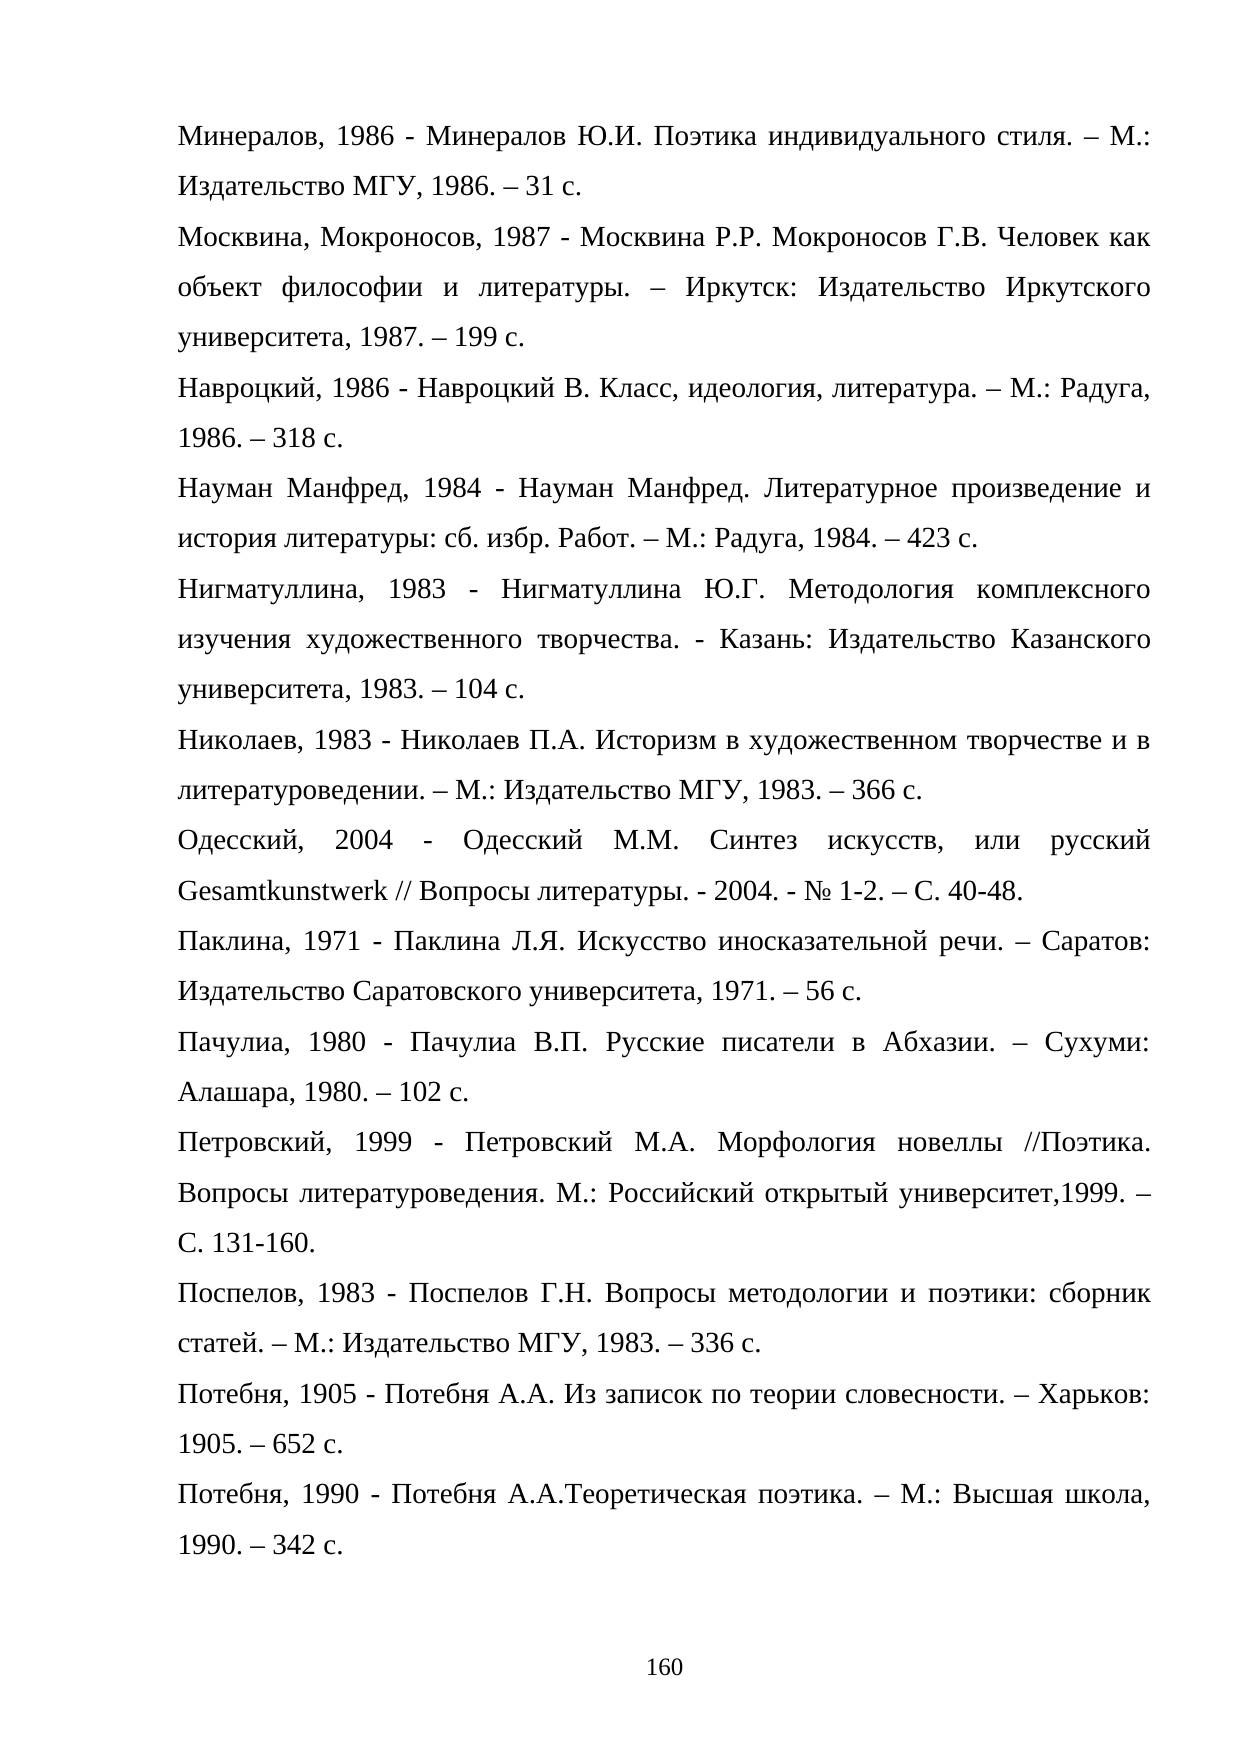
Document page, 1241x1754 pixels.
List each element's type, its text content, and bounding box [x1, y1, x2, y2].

text Потебня, 1990 - Потебня А.А.Теоретическая поэтика. – М.: Высшая школа, 1990. – 342 с. [177, 1477, 1152, 1560]
text Пачулиа, 1980 - Пачулиа В.П. Русские писатели в Абхазии. – Сухуми: Алашара, 1980. – 102 с. [177, 1024, 1152, 1108]
text Нигматуллина, 1983 - Нигматуллина Ю.Г. Методология комплексного изучения художественного творчества. - Казань: Издательство Казанского университета, 1983. – 104 с. [177, 571, 1152, 705]
text Навроцкий, 1986 - Навроцкий В. Класс, идеология, литература. – М.: Радуга, 1986. – 318 с. [177, 370, 1152, 453]
text Москвина, Мокроносов, 1987 - Москвина Р.Р. Мокроносов Г.В. Человек как объект философии и литературы. – Иркутск: Издательство Иркутского университета, 1987. – 199 с. [177, 219, 1152, 353]
text Науман Манфред, 1984 - Науман Манфред. Литературное произведение и история литературы: сб. избр. Работ. – М.: Радуга, 1984. – 423 с. [177, 470, 1152, 554]
text Паклина, 1971 - Паклина Л.Я. Искусство иносказательной речи. – Саратов: Издательство Саратовского университета, 1971. – 56 с. [177, 923, 1152, 1007]
text Поспелов, 1983 - Поспелов Г.Н. Вопросы методологии и поэтики: сборник статей. – М.: Издательство МГУ, 1983. – 336 с. [177, 1275, 1152, 1359]
text Минералов, 1986 - Минералов Ю.И. Поэтика индивидуального стиля. – М.: Издательство МГУ, 1986. – 31 с. [177, 118, 1152, 202]
text Одесский, 2004 - Одесский М.М. Синтез искусств, или русский Gesamtkunstwerk // Вопросы литературы. - 2004. - № 1-2. – С. 40-48. [177, 822, 1152, 906]
text Потебня, 1905 - Потебня А.А. Из записок по теории словесности. – Харьков: 1905. – 652 с. [177, 1376, 1152, 1460]
text Николаев, 1983 - Николаев П.А. Историзм в художественном творчестве и в литературоведении. – М.: Издательство МГУ, 1983. – 366 с. [177, 722, 1152, 806]
text Петровский, 1999 - Петровский М.А. Морфология новеллы //Поэтика. Вопросы литературоведения. М.: Российский открытый университет,1999. – С. 131-160. [177, 1124, 1152, 1258]
